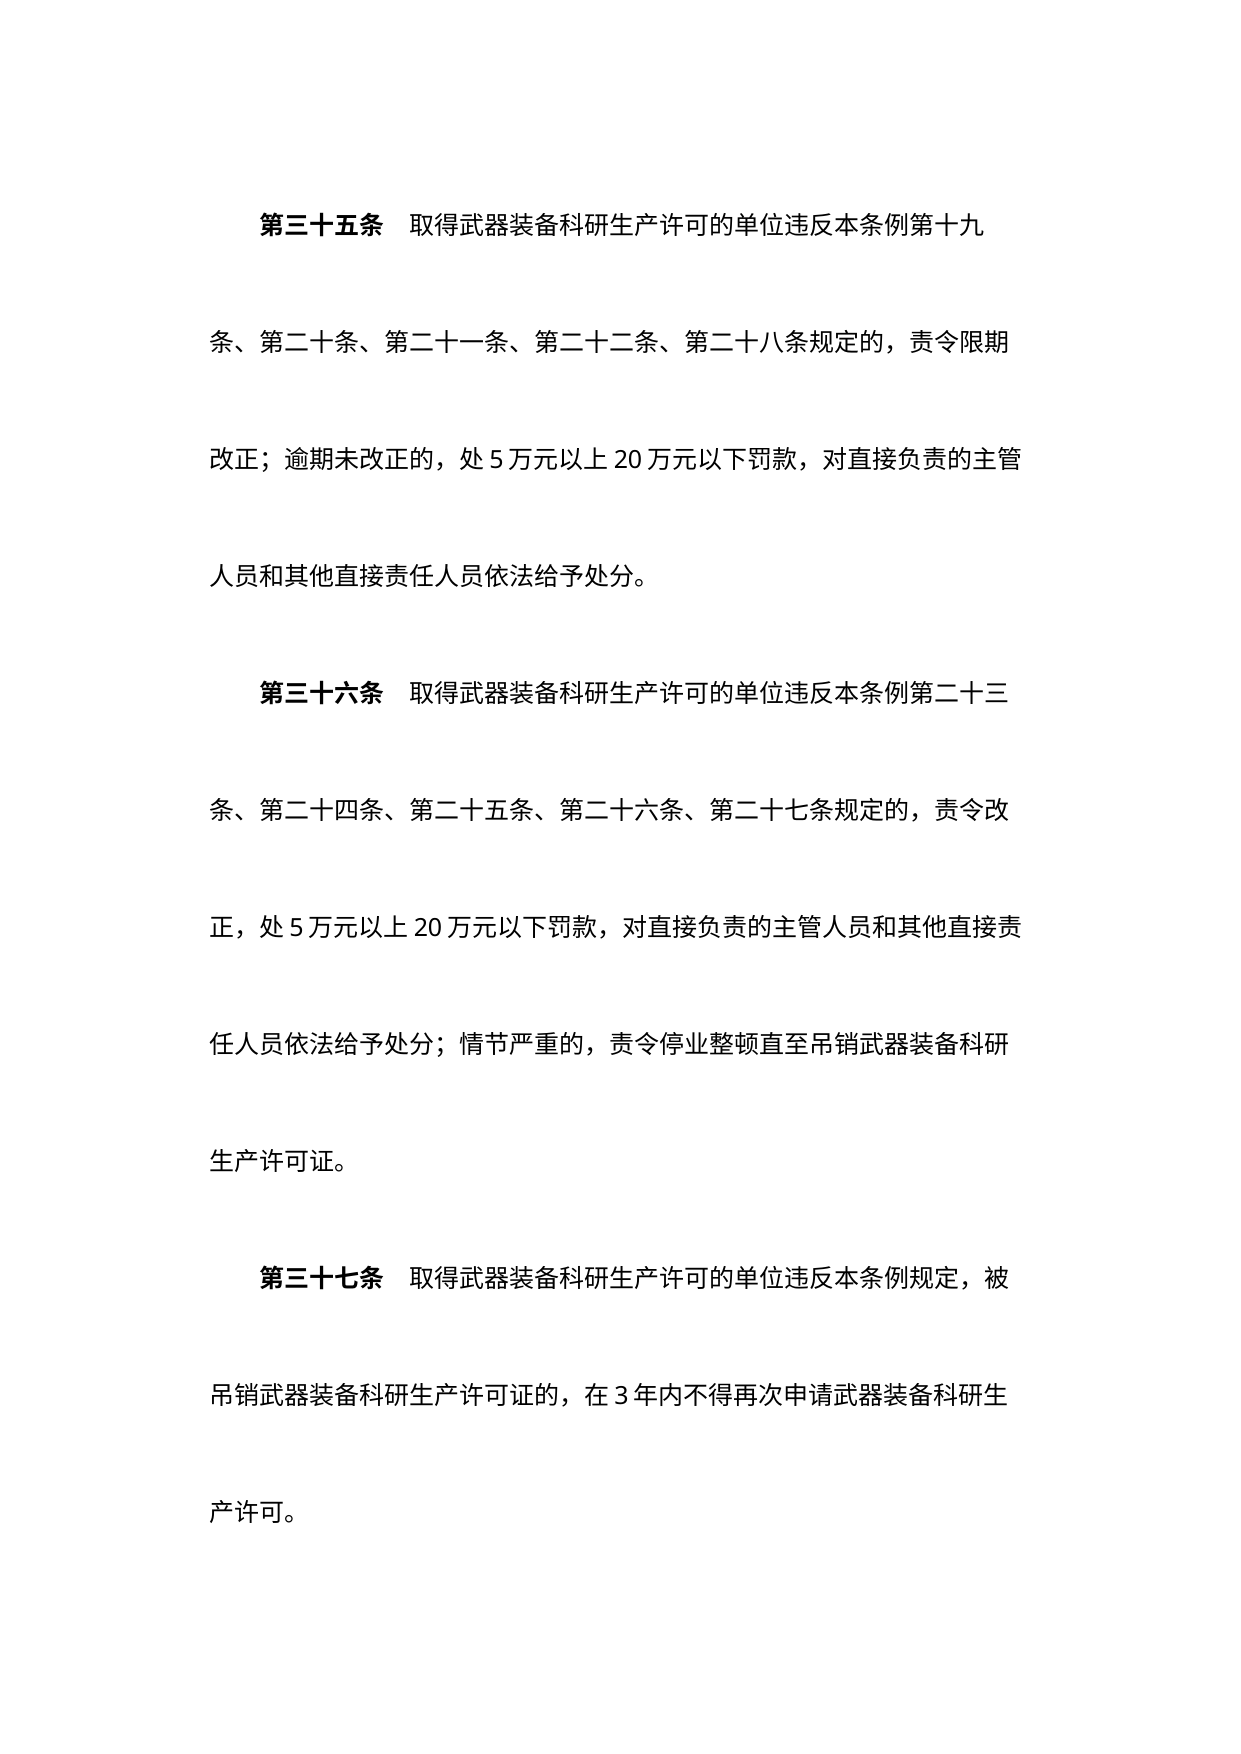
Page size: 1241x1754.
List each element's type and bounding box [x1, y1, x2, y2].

table_header [209, 162, 1031, 1543]
